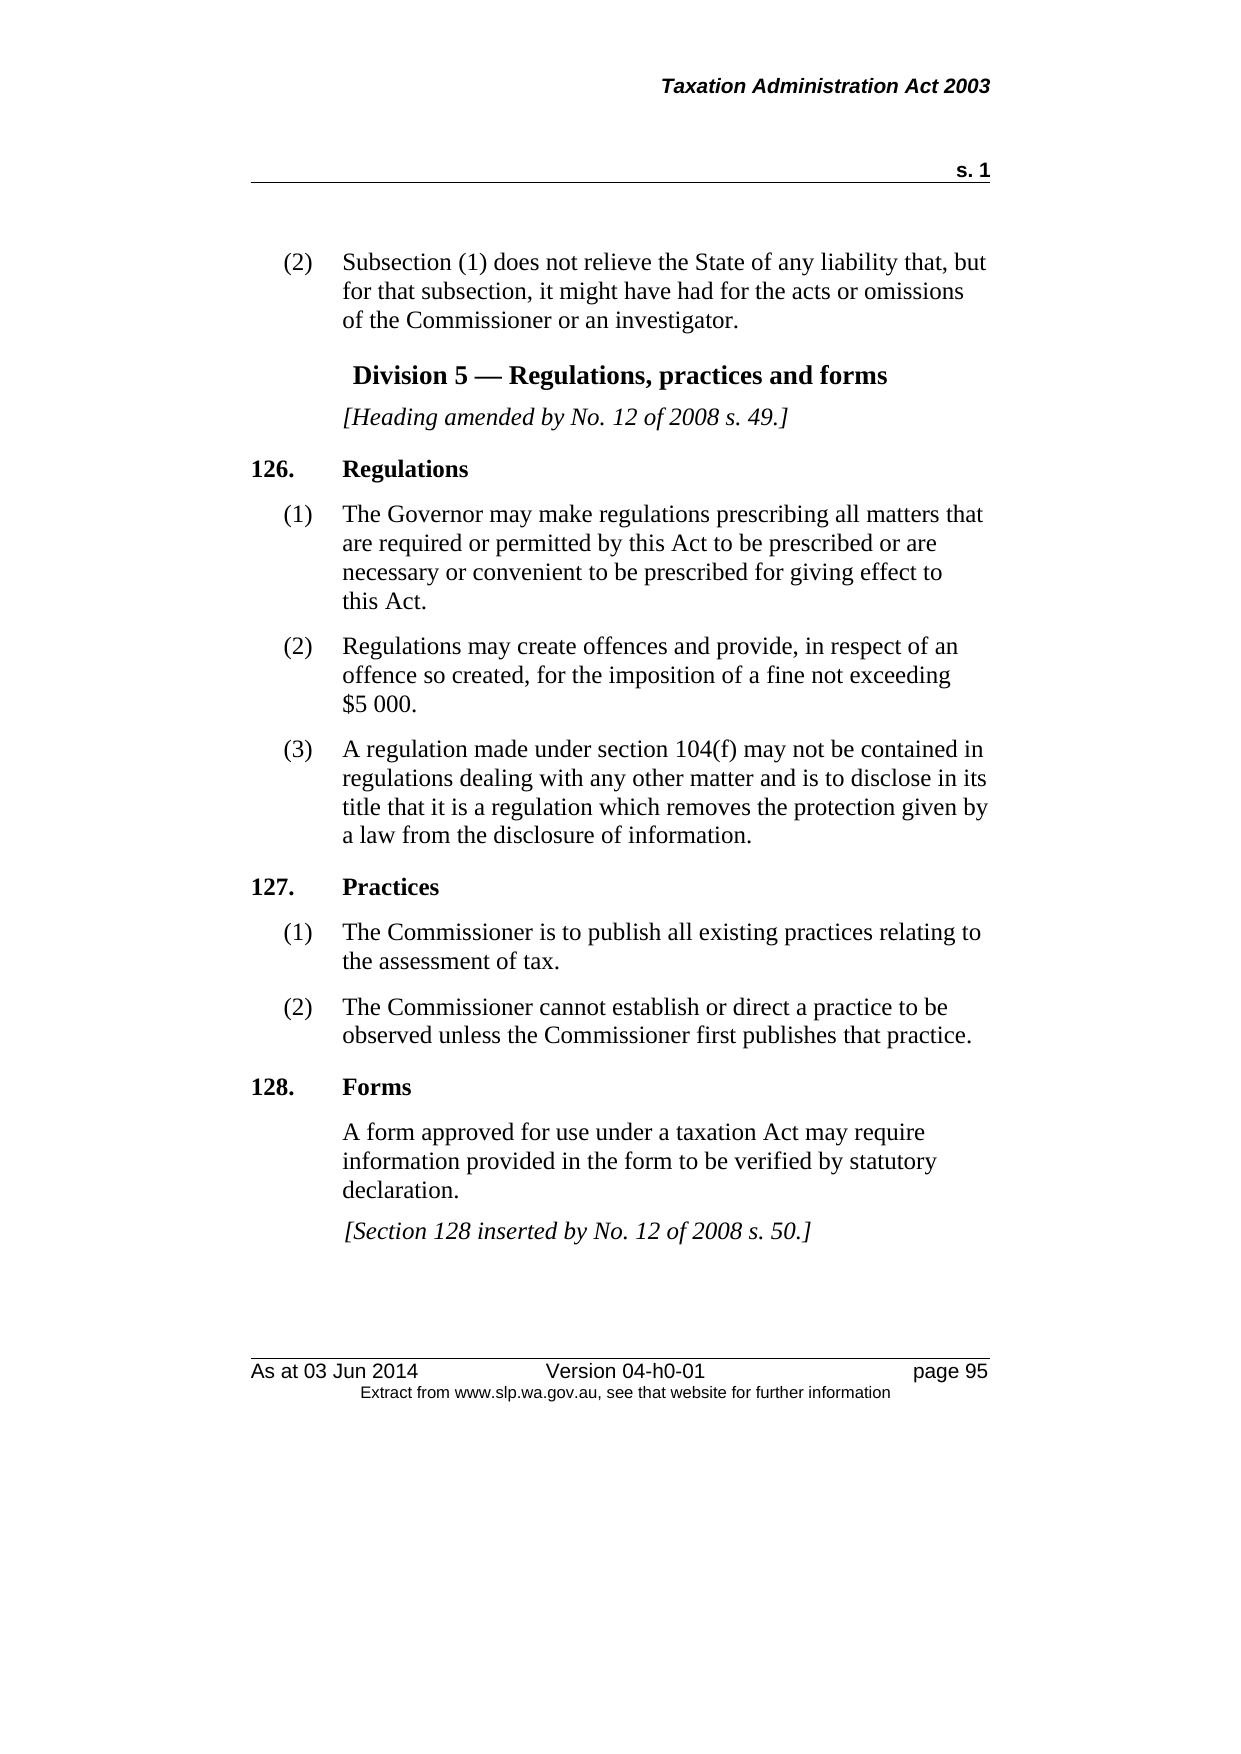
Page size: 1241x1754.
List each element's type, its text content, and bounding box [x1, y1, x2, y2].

text [Section 128 inserted by No. 12 of 2008 s. 50.] [251, 1216, 990, 1245]
text A form approved for use under a taxation Act may require information provided in the form to be verified by statutory declaration. [251, 1117, 990, 1204]
text (2) Regulations may create offences and provide, in respect of an offence so created, for the imposition of a fine not exceeding $5 000. [251, 631, 990, 717]
subtitle [Heading amended by No. 12 of 2008 s. 49.] [251, 402, 990, 431]
subtitle 128. Forms [251, 1072, 990, 1101]
subtitle Division 5 — Regulations, practices and forms [251, 359, 990, 390]
text (1) The Commissioner is to publish all existing practices relating to the assessment of tax. [251, 917, 990, 975]
subtitle 126. Regulations [251, 454, 990, 483]
text (2) Subsection (1) does not relieve the State of any liability that, but for that subsection, it might have had for the acts or omissions of the Commissioner or an investigator. [251, 247, 990, 334]
text (3) A regulation made under section 104(f) may not be contained in regulations dealing with any other matter and is to disclose in its title that it is a regulation which removes the protection given by a law from the disclosure of information. [251, 734, 990, 849]
text (2) The Commissioner cannot establish or direct a practice to be observed unless the Commissioner first publishes that practice. [251, 992, 990, 1049]
text (1) The Governor may make regulations prescribing all matters that are required or permitted by this Act to be prescribed or are necessary or convenient to be prescribed for giving effect to this Act. [251, 499, 990, 614]
subtitle 127. Practices [251, 872, 990, 901]
